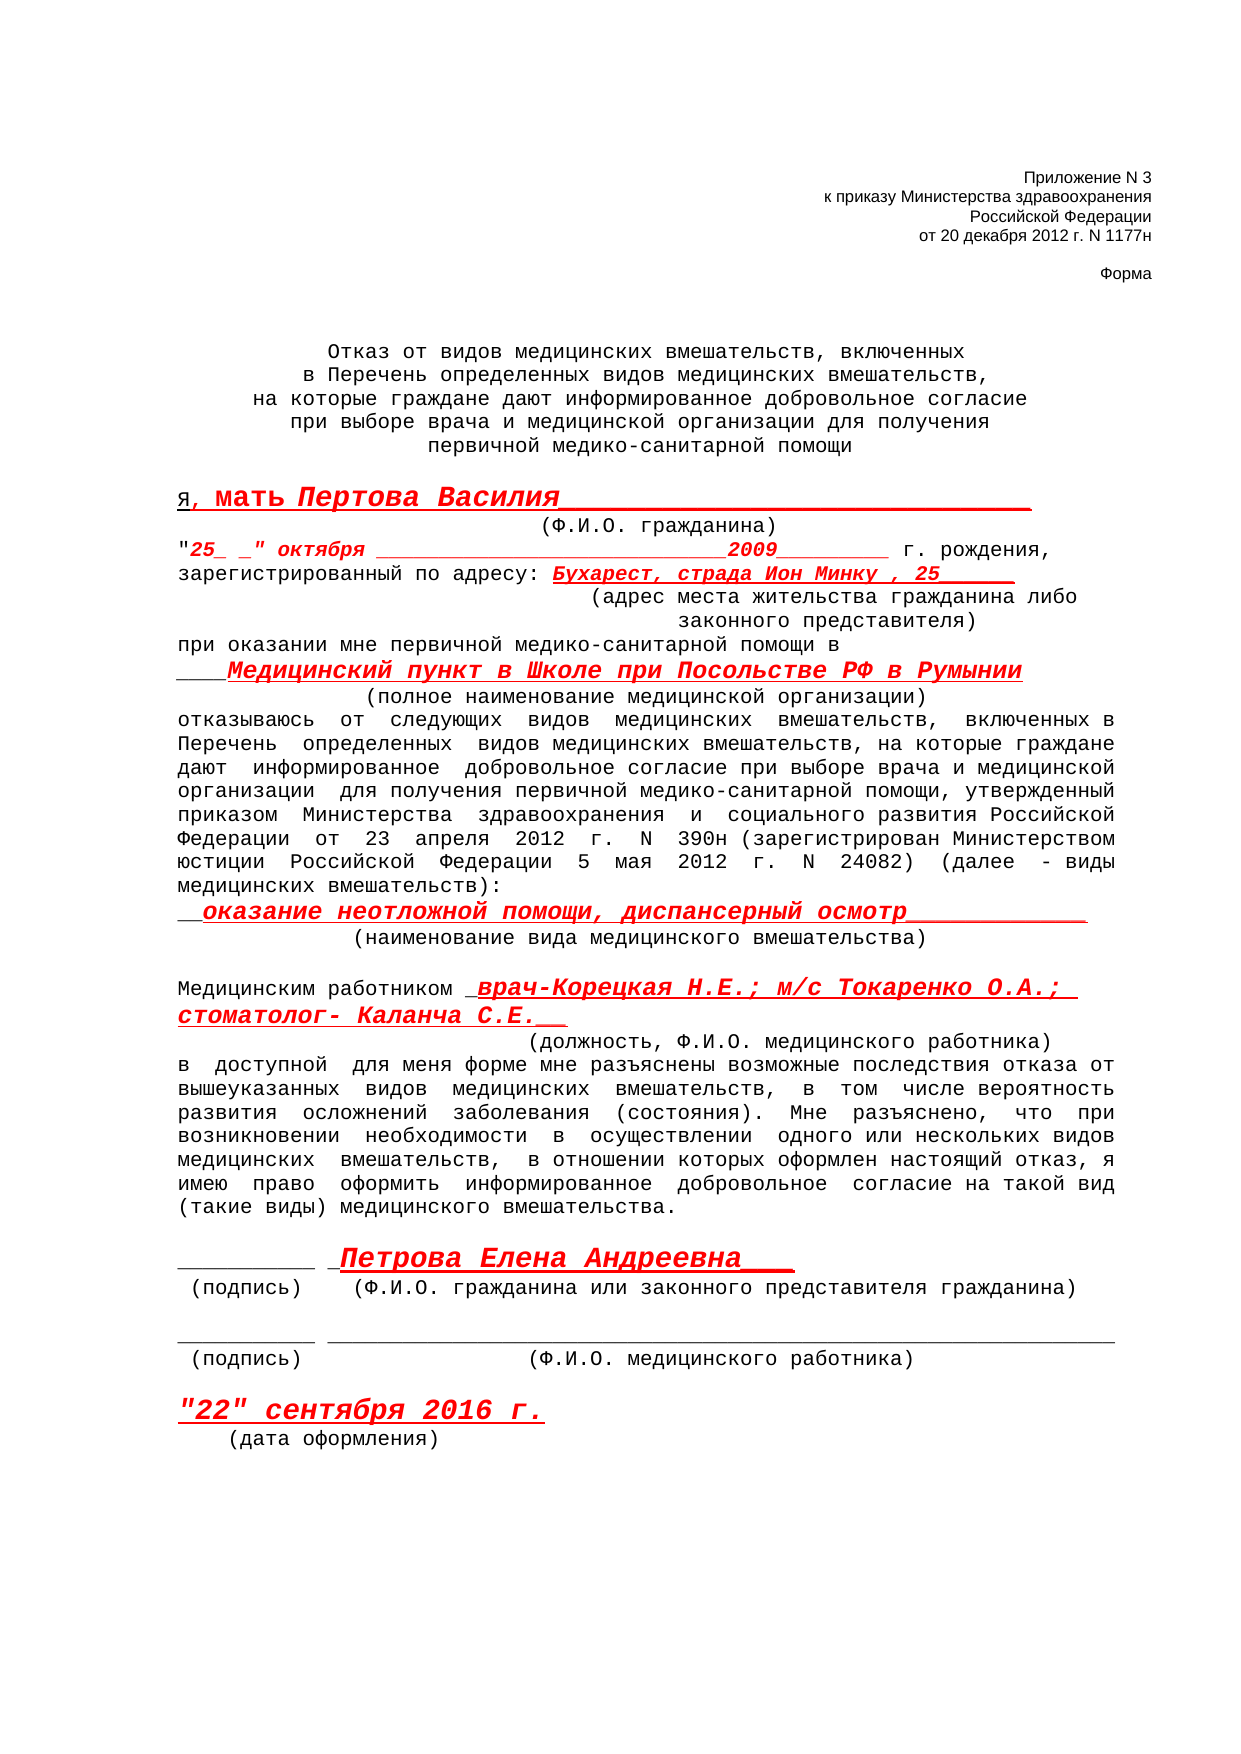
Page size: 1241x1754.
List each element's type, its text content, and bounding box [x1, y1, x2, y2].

text возникновении необходимости в осуществлении одного или нескольких видов [177, 1125, 1152, 1149]
text первичной медико-санитарной помощи [177, 435, 1152, 459]
text в доступной для меня форме мне разъяснены возможные последствия отказа от [177, 1054, 1152, 1078]
text (дата оформления) [177, 1428, 1152, 1452]
text медицинских вмешательств, в отношении которых оформлен настоящий отказ, я [177, 1149, 1152, 1173]
text зарегистрированный по адресу: Бухарест, страда Ион Минку , 25______ [177, 563, 1152, 586]
text Приложение N 3 [177, 168, 1152, 187]
text ___________ _Петрова Елена Андреевна___ [177, 1244, 1152, 1277]
text Форма [177, 264, 1152, 283]
text в Перечень определенных видов медицинских вмешательств, [177, 364, 1152, 388]
text Отказ от видов медицинских вмешательств, включенных [177, 341, 1152, 364]
text к приказу Министерства здравоохранения [177, 187, 1152, 206]
text Российской Федерации [177, 206, 1152, 226]
text (Ф.И.О. гражданина) [177, 516, 1152, 539]
text Я, мать Пертова Василия___________________________ [177, 482, 1152, 516]
text ____Медицинский пункт в Школе при Посольстве РФ в Румынии [177, 657, 1152, 686]
text при выборе врача и медицинской организации для получения [177, 412, 1152, 435]
text (полное наименование медицинской организации) [177, 686, 1152, 709]
text (наименование вида медицинского вмешательства) [177, 927, 1152, 951]
text на которые граждане дают информированное добровольное согласие [177, 388, 1152, 412]
text "22" сентября 2016 г. [177, 1395, 1152, 1428]
text дают информированное добровольное согласие при выборе врача и медицинской [177, 757, 1152, 780]
text приказом Министерства здравоохранения и социального развития Российской [177, 804, 1152, 828]
text при оказании мне первичной медико-санитарной помощи в [177, 634, 1152, 657]
text Медицинским работником _врач-Корецкая Н.Е.; м/с Токаренко О.А.; стоматолог- Каланча С.Е.__ [177, 974, 1152, 1031]
text медицинских вмешательств): [177, 875, 1152, 898]
text (подпись) (Ф.И.О. гражданина или законного представителя гражданина) [177, 1277, 1152, 1300]
text развития осложнений заболевания (состояния). Мне разъяснено, что при [177, 1102, 1152, 1125]
text законного представителя) [177, 610, 1152, 634]
text вышеуказанных видов медицинских вмешательств, в том числе вероятность [177, 1078, 1152, 1102]
text Перечень определенных видов медицинских вмешательств, на которые граждане [177, 733, 1152, 757]
text (такие виды) медицинского вмешательства. [177, 1196, 1152, 1220]
text (подпись) (Ф.И.О. медицинского работника) [177, 1348, 1152, 1371]
text Федерации от 23 апреля 2012 г. N 390н (зарегистрирован Министерством [177, 828, 1152, 851]
text от 20 декабря 2012 г. N 1177н [177, 226, 1152, 245]
text ___________ _______________________________________________________________ [177, 1324, 1152, 1348]
text юстиции Российской Федерации 5 мая 2012 г. N 24082) (далее - виды [177, 851, 1152, 875]
text отказываюсь от следующих видов медицинских вмешательств, включенных в [177, 709, 1152, 733]
text организации для получения первичной медико-санитарной помощи, утвержденный [177, 780, 1152, 804]
text имею право оформить информированное добровольное согласие на такой вид [177, 1173, 1152, 1196]
text (адрес места жительства гражданина либо [177, 586, 1152, 610]
text "25_ _" октября ____________________________2009_________ г. рождения, [177, 539, 1152, 563]
text (должность, Ф.И.О. медицинского работника) [177, 1031, 1152, 1054]
text __оказание неотложной помощи, диспансерный осмотр____________ [177, 898, 1152, 927]
